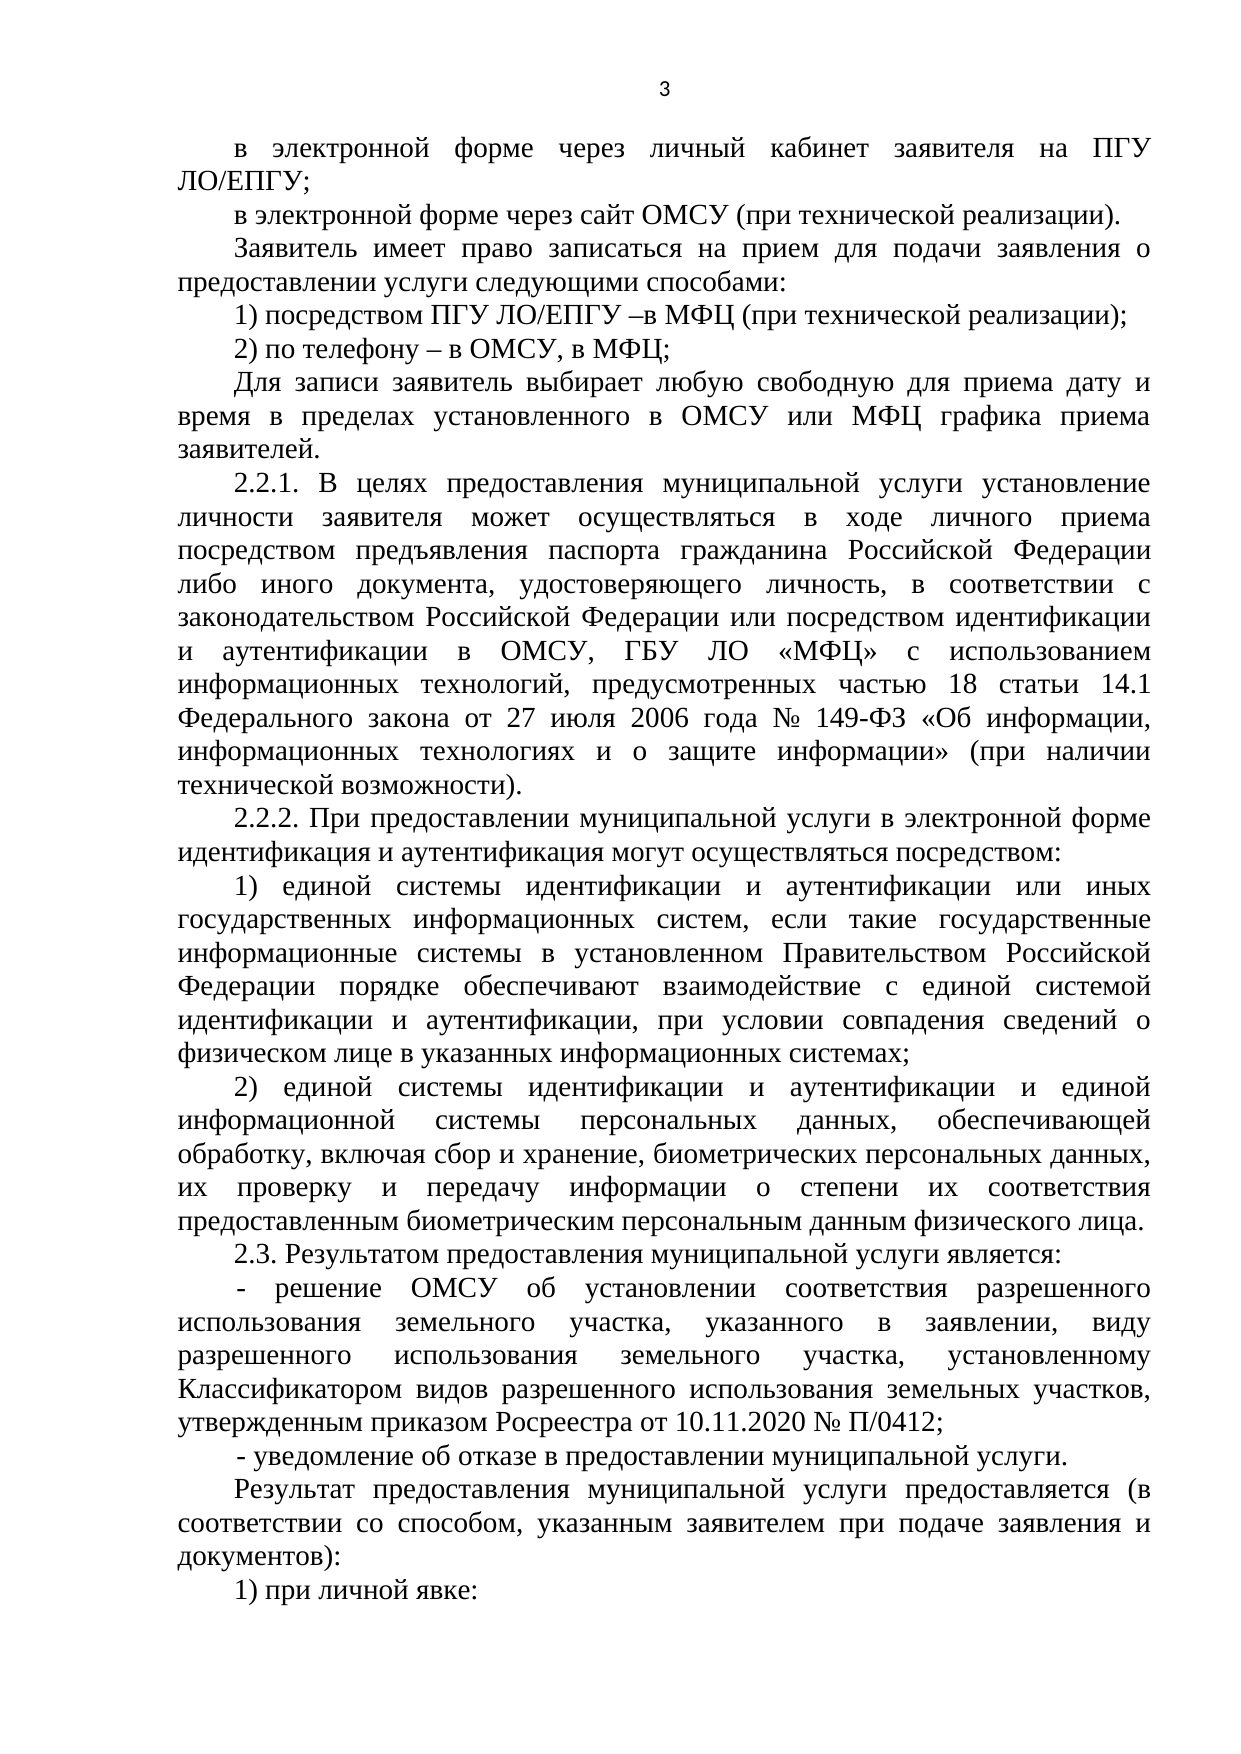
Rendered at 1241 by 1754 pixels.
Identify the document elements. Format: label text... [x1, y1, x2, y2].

text - уведомление об отказе в предоставлении муниципальной услуги. [177, 1438, 1152, 1471]
text 1) посредством ПГУ ЛО/ЕПГУ –в МФЦ (при технической реализации); [177, 297, 1152, 331]
text 2.2.1. В целях предоставления муниципальной услуги установление личности заявителя может осуществляться в ходе личного приема посредством предъявления паспорта гражданина Российской Федерации либо иного документа, удостоверяющего личность, в соответствии с законодательством Российской Федерации или посредством идентификации и аутентификации в ОМСУ, ГБУ ЛО «МФЦ» с использованием информационных технологий, предусмотренных частью 18 статьи 14.1 Федерального закона от 27 июля 2006 года № 149-ФЗ «Об информации, информационных технологиях и о защите информации» (при наличии технической возможности). [177, 465, 1152, 801]
text 2) единой системы идентификации и аутентификации и единой информационной системы персональных данных, обеспечивающей обработку, включая сбор и хранение, биометрических персональных данных, их проверку и передачу информации о степени их соответствия предоставленным биометрическим персональным данным физического лица. [177, 1069, 1152, 1237]
text Для записи заявитель выбирает любую свободную для приема дату и время в пределах установленного в ОМСУ или МФЦ графика приема заявителей. [177, 364, 1152, 465]
text 1) единой системы идентификации и аутентификации или иных государственных информационных систем, если такие государственные информационные системы в установленном Правительством Российской Федерации порядке обеспечивают взаимодействие с единой системой идентификации и аутентификации, при условии совпадения сведений о физическом лице в указанных информационных системах; [177, 868, 1152, 1069]
text Результат предоставления муниципальной услуги предоставляется (в соответствии со способом, указанным заявителем при подаче заявления и документов): [177, 1471, 1152, 1572]
text 2.3. Результатом предоставления муниципальной услуги является: [177, 1237, 1152, 1270]
text в электронной форме через сайт ОМСУ (при технической реализации). [177, 197, 1152, 230]
text 2.2.2. При предоставлении муниципальной услуги в электронной форме идентификация и аутентификация могут осуществляться посредством: [177, 801, 1152, 868]
text - решение ОМСУ об установлении соответствия разрешенного использования земельного участка, указанного в заявлении, виду разрешенного использования земельного участка, установленному Классификатором видов разрешенного использования земельных участков, утвержденным приказом Росреестра от 10.11.2020 № П/0412; [177, 1270, 1152, 1438]
text 2) по телефону – в ОМСУ, в МФЦ; [177, 331, 1152, 364]
text в электронной форме через личный кабинет заявителя на ПГУ ЛО/ЕПГУ; [177, 130, 1152, 197]
text 1) при личной явке: [177, 1572, 1152, 1606]
text Заявитель имеет право записаться на прием для подачи заявления о предоставлении услуги следующими способами: [177, 230, 1152, 297]
